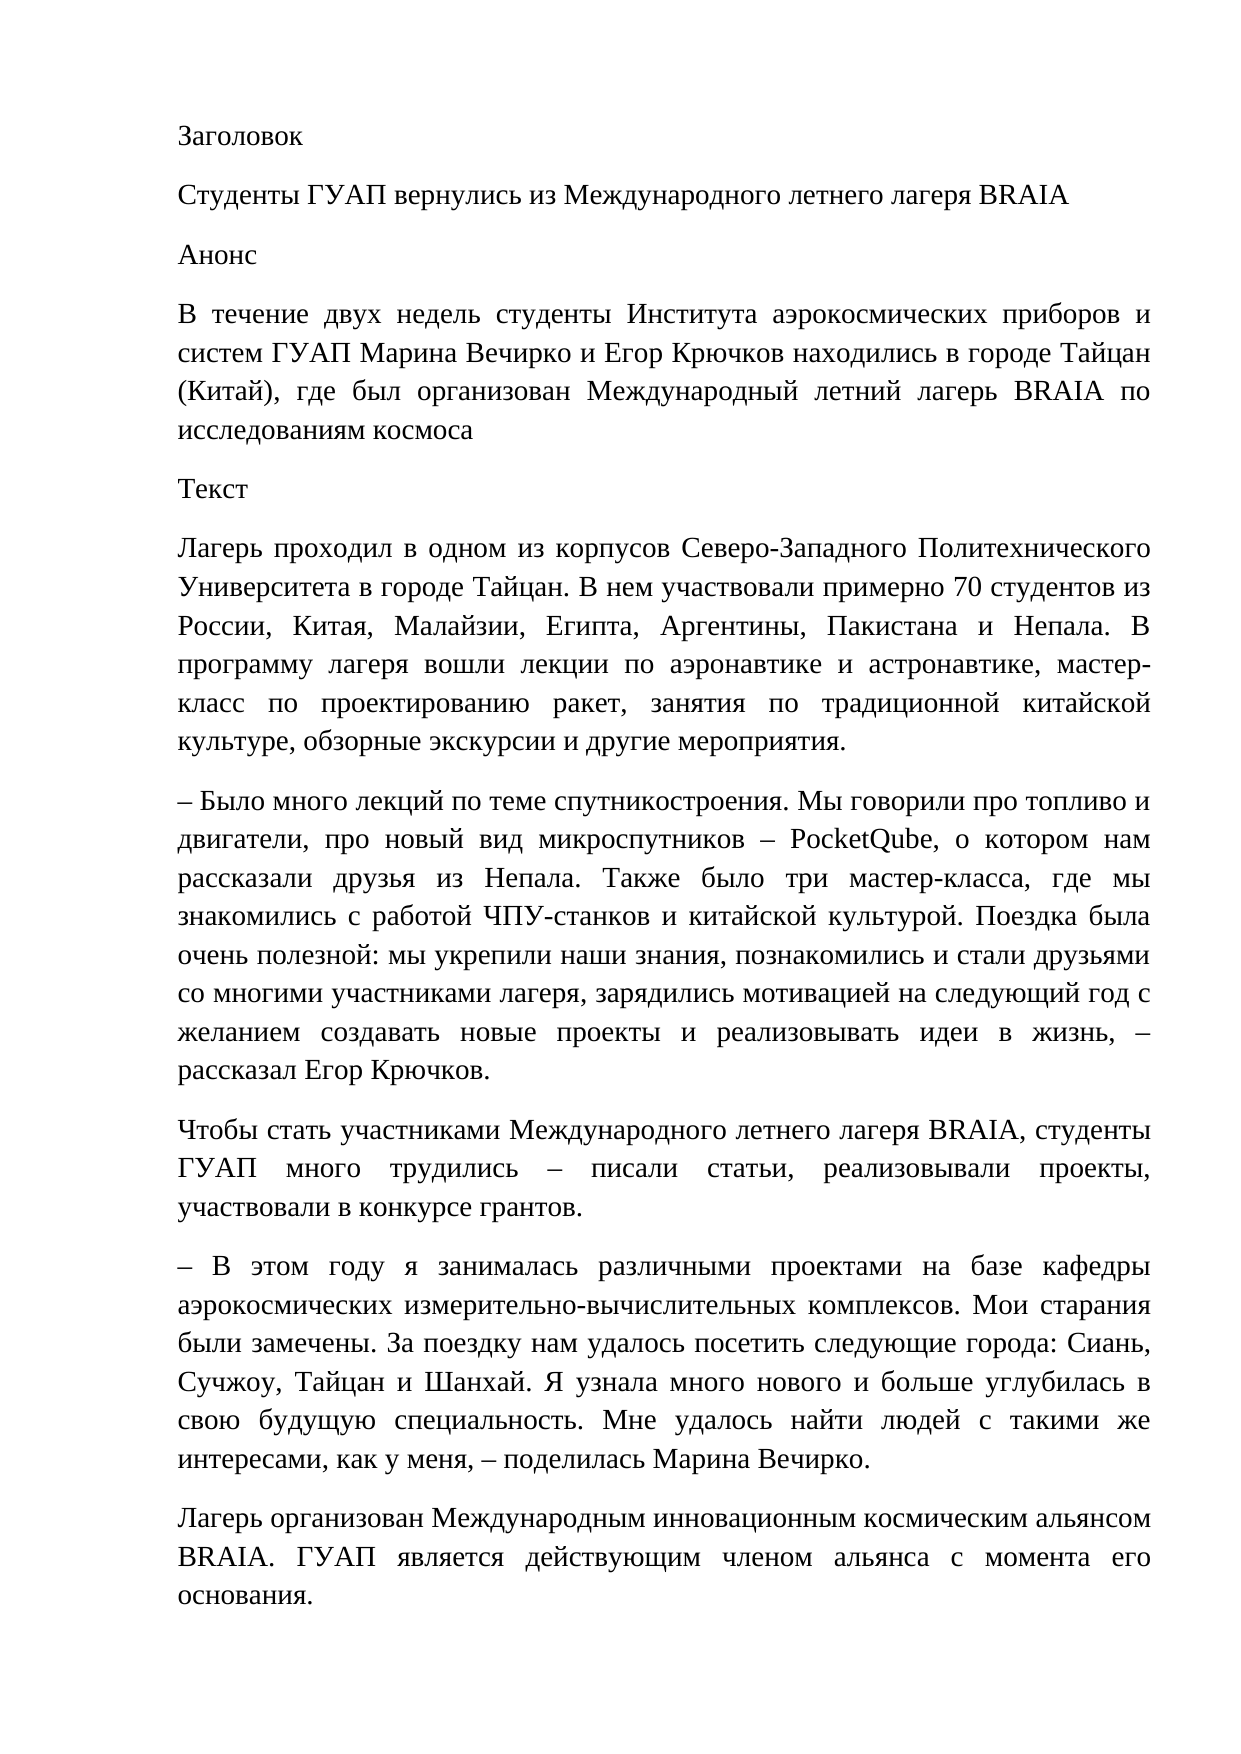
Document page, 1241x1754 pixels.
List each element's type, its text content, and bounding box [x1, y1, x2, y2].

text – В этом году я занималась различными проектами на базе кафедры аэрокосмических измерительно-вычислительных комплексов. Мои старания были замечены. За поездку нам удалось посетить следующие города: Сиань, Сучжоу, Тайцан и Шанхай. Я узнала много нового и больше углубилась в свою будущую специальность. Мне удалось найти людей с такими же интересами, как у меня, – поделилась Марина Вечирко. [177, 1248, 1152, 1474]
text Анонс [177, 237, 1152, 270]
text Чтобы стать участниками Международного летнего лагеря BRAIA, студенты ГУАП много трудились – писали статьи, реализовывали проекты, участвовали в конкурсе грантов. [177, 1112, 1152, 1222]
text Текст [177, 471, 1152, 505]
text Студенты ГУАП вернулись из Международного летнего лагеря BRAIA [177, 177, 1152, 211]
text – Было много лекций по теме спутникостроения. Мы говорили про топливо и двигатели, про новый вид микроспутников – PocketQube, о котором нам рассказали друзья из Непала. Также было три мастер-класса, где мы знакомились с работой ЧПУ-станков и китайской культурой. Поездка была очень полезной: мы укрепили наши знания, познакомились и стали друзьями со многими участниками лагеря, зарядились мотивацией на следующий год с желанием создавать новые проекты и реализовывать идеи в жизнь, – рассказал Егор Крючков. [177, 783, 1152, 1086]
text Лагерь организован Международным инновационным космическим альянсом BRAIA. ГУАП является действующим членом альянса с момента его основания. [177, 1500, 1152, 1611]
text Лагерь проходил в одном из корпусов Северо-Западного Политехнического Университета в городе Тайцан. В нем участвовали примерно 70 студентов из России, Китая, Малайзии, Египта, Аргентины, Пакистана и Непала. В программу лагеря вошли лекции по аэронавтике и астронавтике, мастер-класс по проектированию ракет, занятия по традиционной китайской культуре, обзорные экскурсии и другие мероприятия. [177, 531, 1152, 757]
text Заголовок [177, 118, 1152, 152]
text В течение двух недель студенты Института аэрокосмических приборов и систем ГУАП Марина Вечирко и Егор Крючков находились в городе Тайцан (Китай), где был организован Международный летний лагерь BRAIA по исследованиям космоса [177, 296, 1152, 445]
